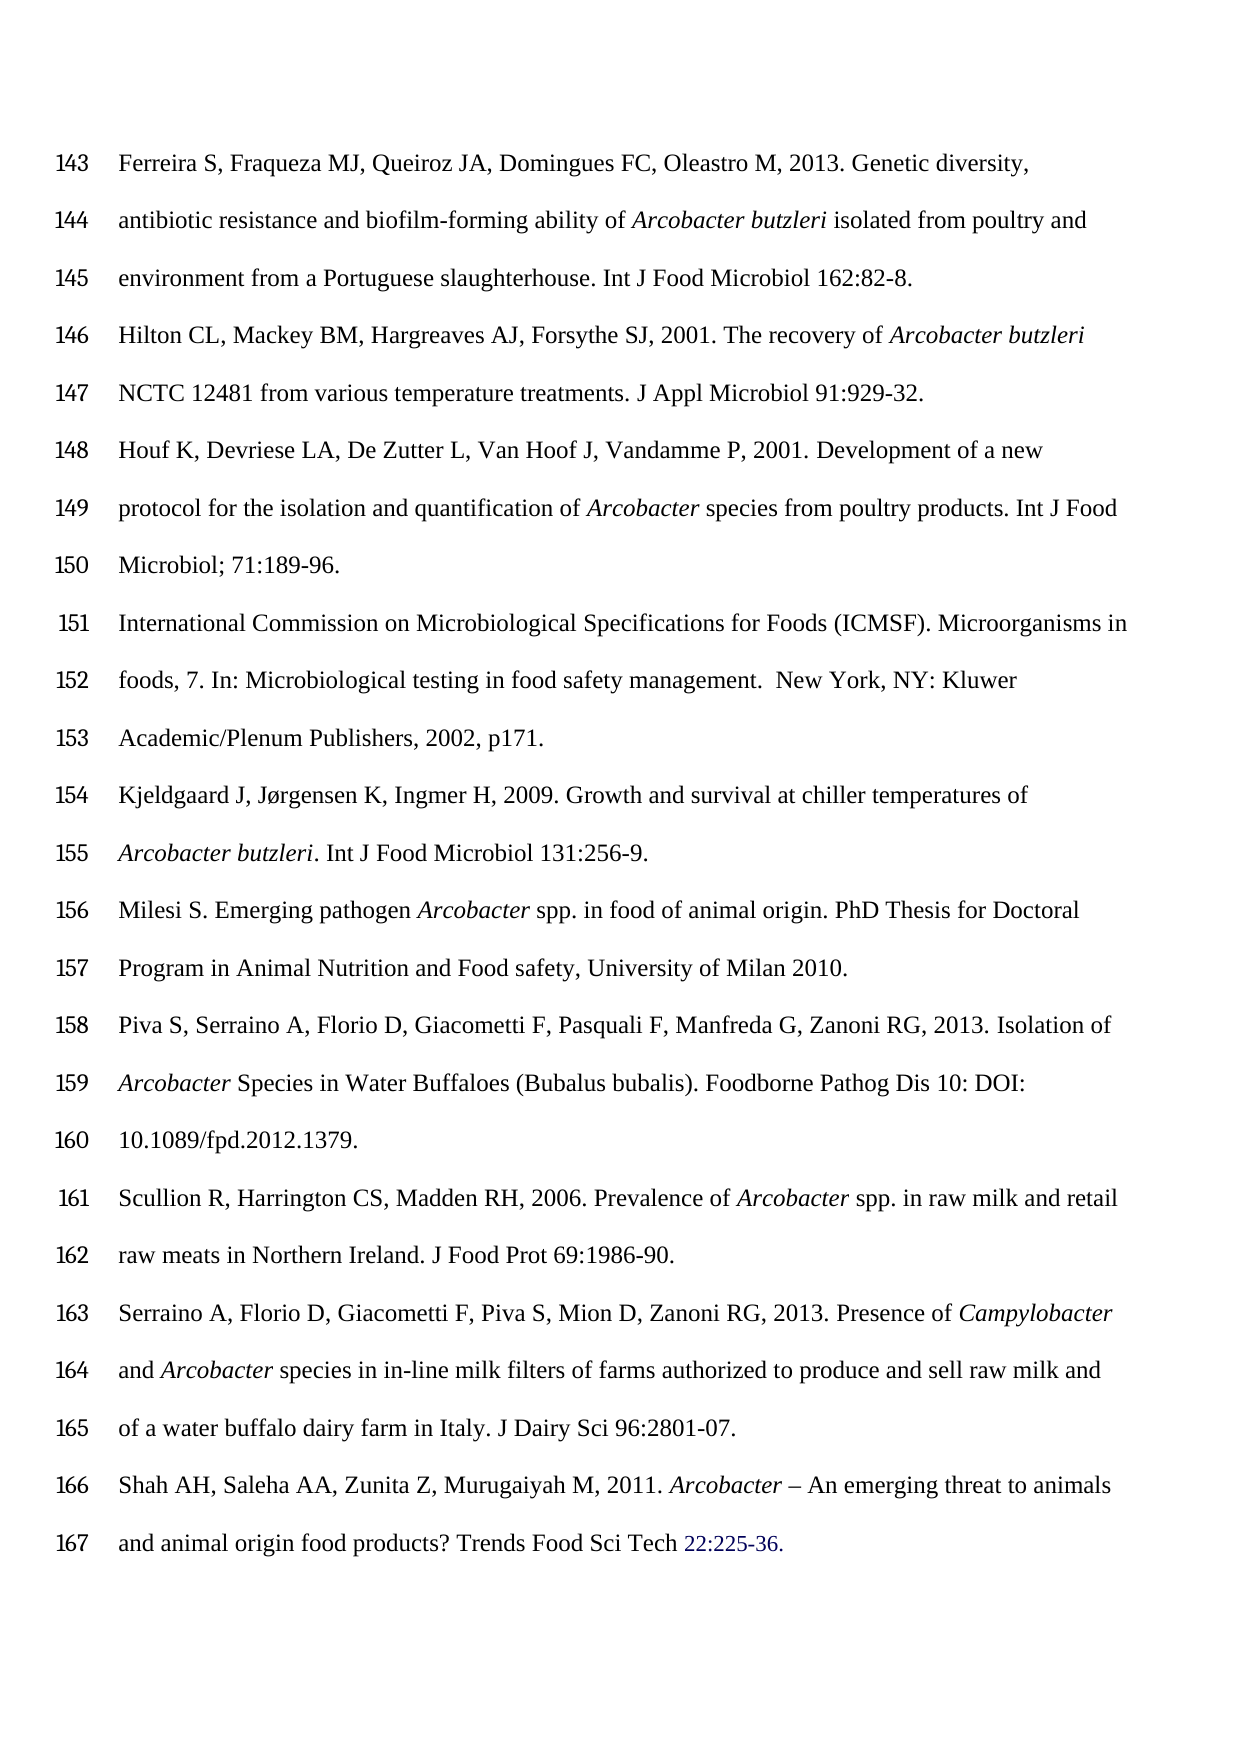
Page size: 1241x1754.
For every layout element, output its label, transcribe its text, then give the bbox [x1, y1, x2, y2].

text Houf K, Devriese LA, De Zutter L, Van Hoof J, Vandamme P, 2001. Development of a new protocol for the isolation and quantification of Arcobacter species from poultry products. Int J Food Microbiol; 71:189-96. [118, 435, 1128, 579]
text Kjeldgaard J, Jørgensen K, Ingmer H, 2009. Growth and survival at chiller temperatures of Arcobacter butzleri. Int J Food Microbiol 131:256-9. [118, 780, 1128, 866]
text Serraino A, Florio D, Giacometti F, Piva S, Mion D, Zanoni RG, 2013. Presence of Campylobacter and Arcobacter species in in-line milk filters of farms authorized to produce and sell raw milk and of a water buffalo dairy farm in Italy. J Dairy Sci 96:2801-07. [118, 1298, 1128, 1441]
text Scullion R, Harrington CS, Madden RH, 2006. Prevalence of Arcobacter spp. in raw milk and retail raw meats in Northern Ireland. J Food Prot 69:1986-90. [118, 1183, 1128, 1269]
text Piva S, Serraino A, Florio D, Giacometti F, Pasquali F, Manfreda G, Zanoni RG, 2013. Isolation of Arcobacter Species in Water Buffaloes (Bubalus bubalis). Foodborne Pathog Dis 10: DOI: 10.1089/fpd.2012.1379. [118, 1010, 1128, 1154]
text Shah AH, Saleha AA, Zunita Z, Murugaiyah M, 2011. Arcobacter – An emerging threat to animals and animal origin food products? Trends Food Sci Tech 22:225-36. [118, 1470, 1128, 1556]
text Milesi S. Emerging pathogen Arcobacter spp. in food of animal origin. PhD Thesis for Doctoral Program in Animal Nutrition and Food safety, University of Milan 2010. [118, 895, 1128, 981]
text Hilton CL, Mackey BM, Hargreaves AJ, Forsythe SJ, 2001. The recovery of Arcobacter butzleri NCTC 12481 from various temperature treatments. J Appl Microbiol 91:929-32. [118, 320, 1128, 406]
text International Commission on Microbiological Specifications for Foods (ICMSF). Microorganisms in foods, 7. In: Microbiological testing in food safety management. New York, NY: Kluwer Academic/Plenum Publishers, 2002, p171. [118, 636, 1128, 751]
text Ferreira S, Fraqueza MJ, Queiroz JA, Domingues FC, Oleastro M, 2013. Genetic diversity, antibiotic resistance and biofilm-forming ability of Arcobacter butzleri isolated from poultry and environment from a Portuguese slaughterhouse. Int J Food Microbiol 162:82-8. [118, 148, 1128, 291]
